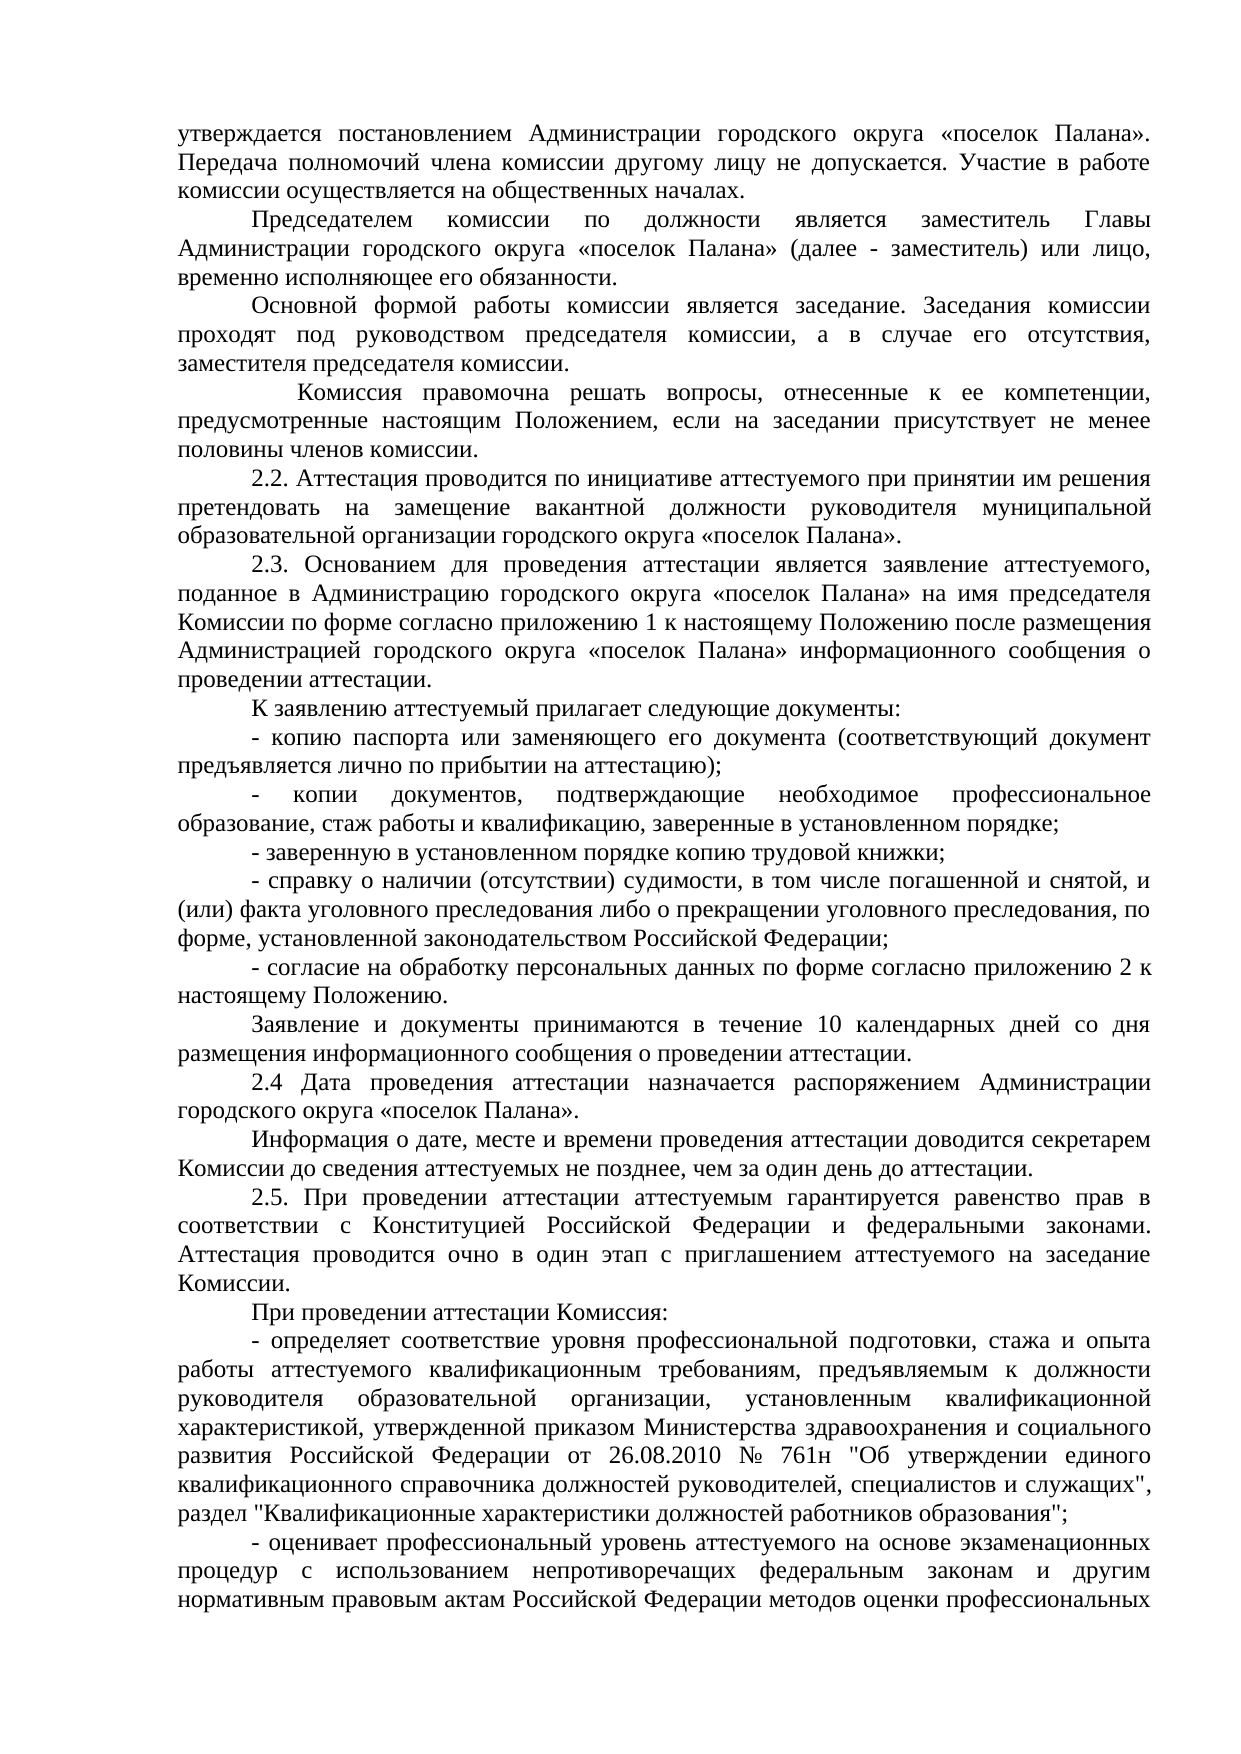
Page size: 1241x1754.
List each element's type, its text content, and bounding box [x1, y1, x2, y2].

text - справку о наличии (отсутствии) судимости, в том числе погашенной и снятой, и (или) факта уголовного преследования либо о прекращении уголовного преследования, по форме, установленной законодательством Российской Федерации; [177, 866, 1152, 952]
text 2.3. Основанием для проведения аттестации является заявление аттестуемого, поданное в Администрацию городского округа «поселок Палана» на имя председателя Комиссии по форме согласно приложению 1 к настоящему Положению после размещения Администрацией городского округа «поселок Палана» информационного сообщения о проведении аттестации. [177, 549, 1152, 693]
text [177, 118, 1152, 204]
text 2.2. Аттестация проводится по инициативе аттестуемого при принятии им решения претендовать на замещение вакантной должности руководителя муниципальной образовательной организации городского округа «поселок Палана». [177, 463, 1152, 549]
text - заверенную в установленном порядке копию трудовой книжки; [177, 837, 1152, 866]
text - копии документов, подтверждающие необходимое профессиональное образование, стаж работы и квалификацию, заверенные в установленном порядке; [177, 779, 1152, 837]
text 2.4 Дата проведения аттестации назначается распоряжением Администрации городского округа «поселок Палана». [177, 1067, 1152, 1124]
text - согласие на обработку персональных данных по форме согласно приложению 2 к настоящему Положению. [177, 952, 1152, 1009]
text - определяет соответствие уровня профессиональной подготовки, стажа и опыта работы аттестуемого квалификационным требованиям, предъявляемым к должности руководителя образовательной организации, установленным квалификационной характеристикой, утвержденной приказом Министерства здравоохранения и социального развития Российской Федерации от 26.08.2010 № 761н "Об утверждении единого квалификационного справочника должностей руководителей, специалистов и служащих", раздел "Квалификационные характеристики должностей работников образования"; [177, 1326, 1152, 1527]
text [177, 1527, 1152, 1613]
text При проведении аттестации Комиссия: [177, 1297, 1152, 1326]
text Заявление и документы принимаются в течение 10 календарных дней со дня размещения информационного сообщения о проведении аттестации. [177, 1009, 1152, 1067]
text К заявлению аттестуемый прилагает следующие документы: [177, 693, 1152, 722]
text Информация о дате, месте и времени проведения аттестации доводится секретарем Комиссии до сведения аттестуемых не позднее, чем за один день до аттестации. [177, 1124, 1152, 1182]
text Председателем комиссии по должности является заместитель Главы Администрации городского округа «поселок Палана» (далее - заместитель) или лицо, временно исполняющее его обязанности. [177, 204, 1152, 291]
text 2.5. При проведении аттестации аттестуемым гарантируется равенство прав в соответствии с Конституцией Российской Федерации и федеральными законами. Аттестация проводится очно в один этап с приглашением аттестуемого на заседание Комиссии. [177, 1182, 1152, 1297]
text Основной формой работы комиссии является заседание. Заседания комиссии проходят под руководством председателя комиссии, а в случае его отсутствия, заместителя председателя комиссии. [177, 291, 1152, 377]
text - копию паспорта или заменяющего его документа (соответствующий документ предъявляется лично по прибытии на аттестацию); [177, 722, 1152, 779]
text Комиссия правомочна решать вопросы, отнесенные к ее компетенции, предусмотренные настоящим Положением, если на заседании присутствует не менее половины членов комиссии. [177, 377, 1152, 463]
